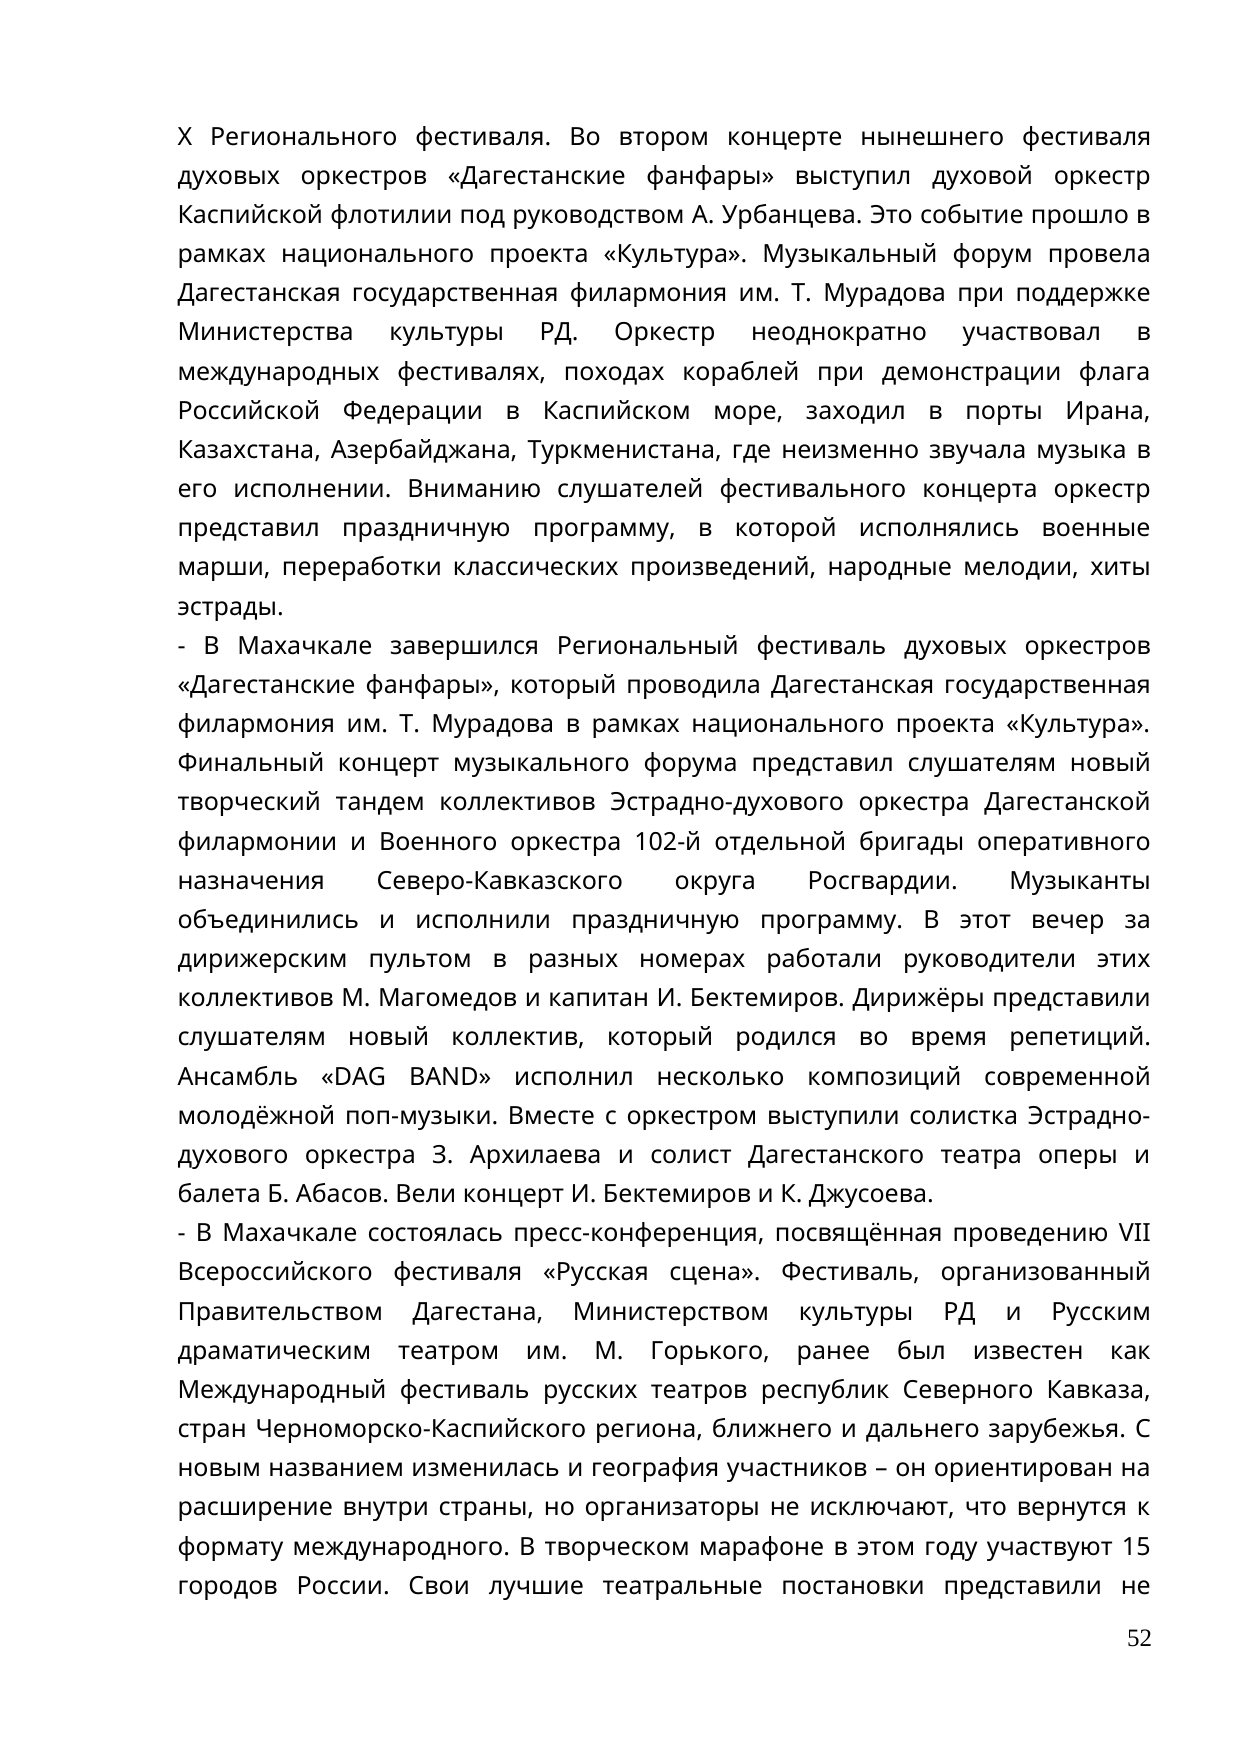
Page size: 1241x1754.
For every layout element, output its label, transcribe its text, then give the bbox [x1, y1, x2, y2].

text - В Махачкале завершился Региональный фестиваль духовых оркестров «Дагестанские фанфары», который проводила Дагестанская государственная филармония им. Т. Мурадова в рамках национального проекта «Культура». Финальный концерт музыкального форума представил слушателям новый творческий тандем коллективов Эстрадно-духового оркестра Дагестанской филармонии и Военного оркестра 102-й отдельной бригады оперативного назначения Северо-Кавказского округа Росгвардии. Музыканты объединились и исполнили праздничную программу. В этот вечер за дирижерским пультом в разных номерах работали руководители этих коллективов М. Магомедов и капитан И. Бектемиров. Дирижёры представили слушателям новый коллектив, который родился во время репетиций. Ансамбль «DAG BAND» исполнил несколько композиций современной молодёжной поп-музыки. Вместе с оркестром выступили солистка Эстрадно-духового оркестра З. Архилаева и солист Дагестанского театра оперы и балета Б. Абасов. Вели концерт И. Бектемиров и К. Джусоева. [177, 627, 1152, 1210]
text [177, 118, 1152, 622]
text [177, 1215, 1152, 1601]
